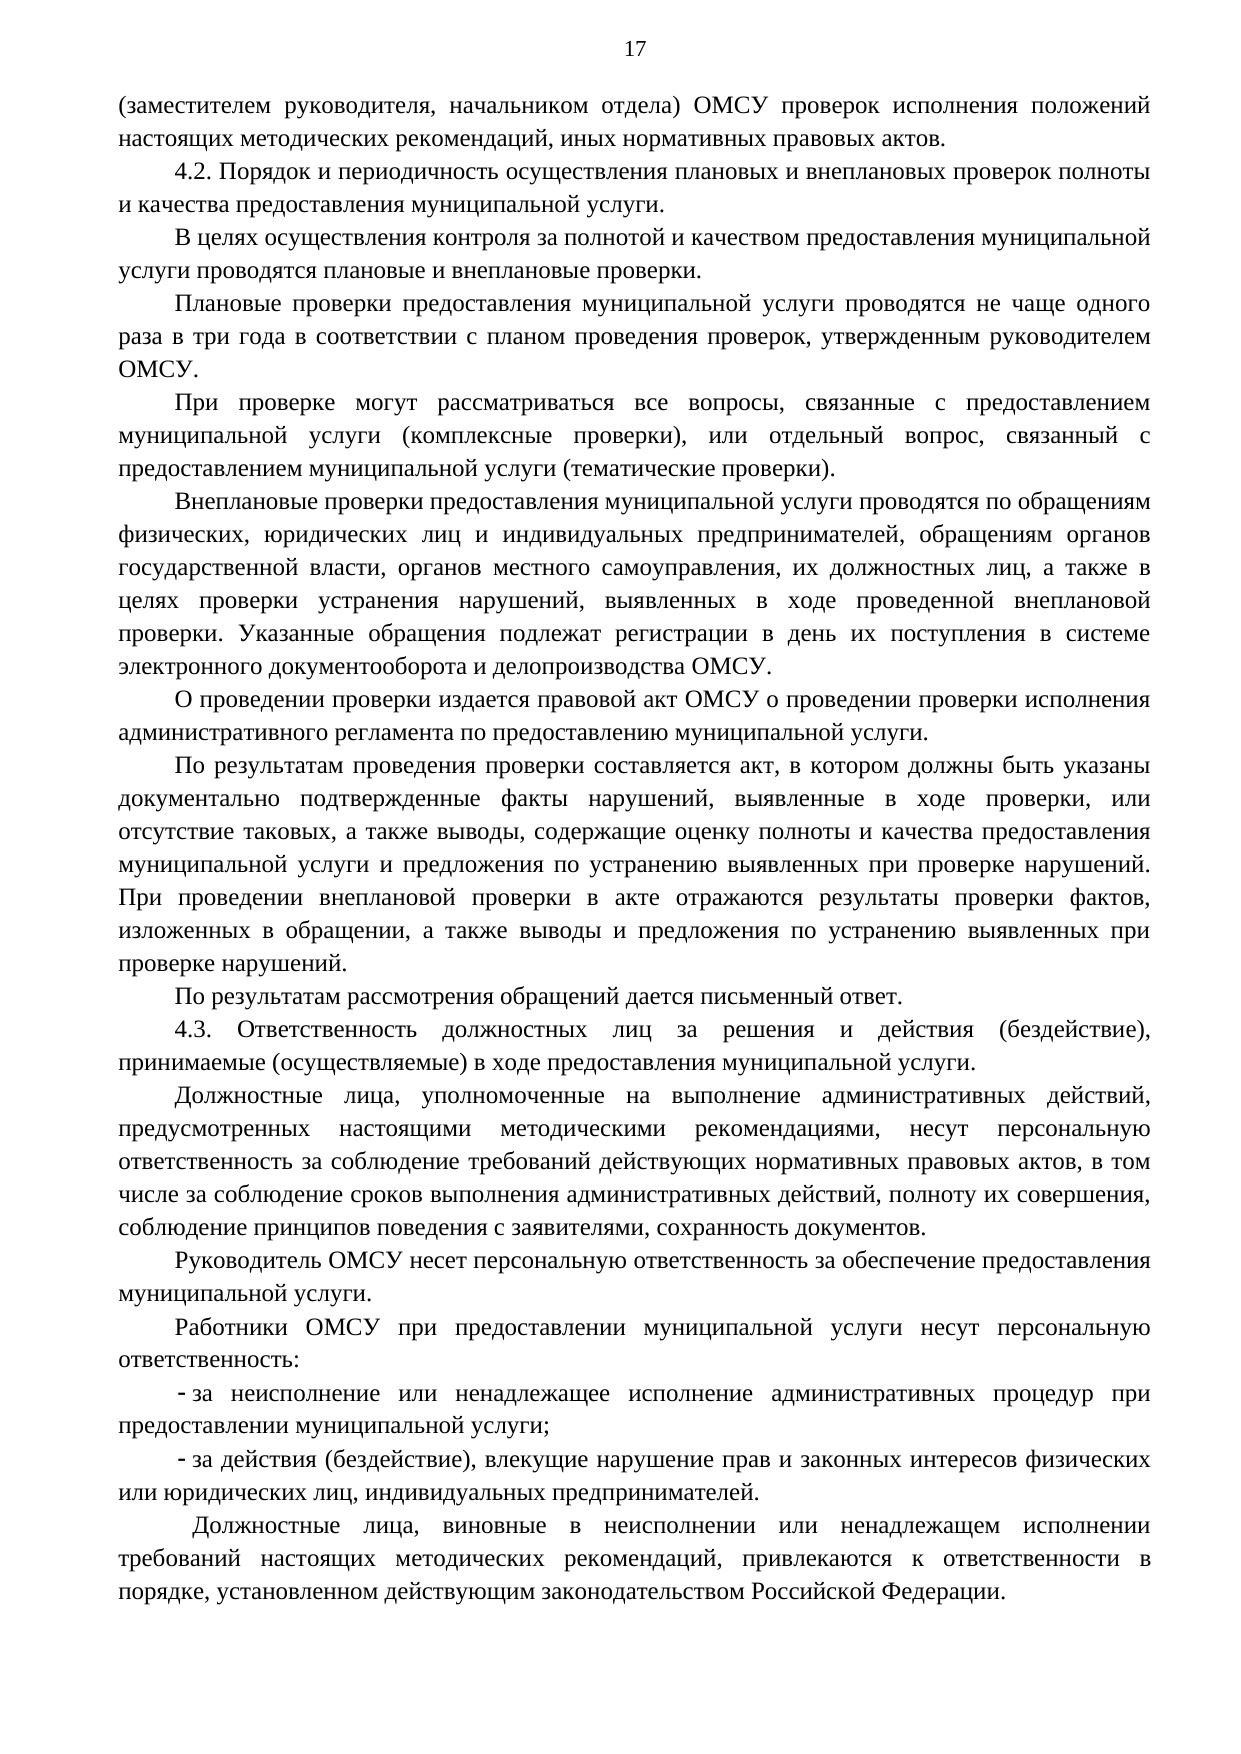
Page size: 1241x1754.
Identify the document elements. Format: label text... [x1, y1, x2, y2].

text В целях осуществления контроля за полнотой и качеством предоставления муниципальной услуги проводятся плановые и внеплановые проверки. [118, 222, 1152, 284]
text По результатам рассмотрения обращений дается письменный ответ. [118, 981, 1152, 1010]
text Плановые проверки предоставления муниципальной услуги проводятся не чаще одного раза в три года в соответствии с планом проведения проверок, утвержденным руководителем ОМСУ. [118, 288, 1152, 383]
text 4.2. Порядок и периодичность осуществления плановых и внеплановых проверок полноты и качества предоставления муниципальной услуги. [118, 156, 1152, 218]
list за действия (бездействие), влекущие нарушение прав и законных интересов физических или юридических лиц, индивидуальных предпринимателей. [118, 1444, 1152, 1505]
text Должностные лица, виновные в неисполнении или ненадлежащем исполнении требований настоящих методических рекомендаций, привлекаются к ответственности в порядке, установленном действующим законодательством Российской Федерации. [118, 1510, 1152, 1604]
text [118, 90, 1152, 152]
text Работники ОМСУ при предоставлении муниципальной услуги несут персональную ответственность: [118, 1312, 1152, 1373]
text Руководитель ОМСУ несет персональную ответственность за обеспечение предоставления муниципальной услуги. [118, 1246, 1152, 1307]
text Должностные лица, уполномоченные на выполнение административных действий, предусмотренных настоящими методическими рекомендациями, несут персональную ответственность за соблюдение требований действующих нормативных правовых актов, в том числе за соблюдение сроков выполнения административных действий, полноту их совершения, соблюдение принципов поведения с заявителями, сохранность документов. [118, 1080, 1152, 1241]
text О проведении проверки издается правовой акт ОМСУ о проведении проверки исполнения административного регламента по предоставлению муниципальной услуги. [118, 684, 1152, 746]
text По результатам проведения проверки составляется акт, в котором должны быть указаны документально подтвержденные факты нарушений, выявленные в ходе проверки, или отсутствие таковых, а также выводы, содержащие оценку полноты и качества предоставления муниципальной услуги и предложения по устранению выявленных при проверке нарушений. При проведении внеплановой проверки в акте отражаются результаты проверки фактов, изложенных в обращении, а также выводы и предложения по устранению выявленных при проверке нарушений. [118, 750, 1152, 977]
text При проверке могут рассматриваться все вопросы, связанные с предоставлением муниципальной услуги (комплексные проверки), или отдельный вопрос, связанный с предоставлением муниципальной услуги (тематические проверки). [118, 387, 1152, 482]
text Внеплановые проверки предоставления муниципальной услуги проводятся по обращениям физических, юридических лиц и индивидуальных предпринимателей, обращениям органов государственной власти, органов местного самоуправления, их должностных лиц, а также в целях проверки устранения нарушений, выявленных в ходе проведенной внеплановой проверки. Указанные обращения подлежат регистрации в день их поступления в системе электронного документооборота и делопроизводства ОМСУ. [118, 486, 1152, 680]
text 4.3. Ответственность должностных лиц за решения и действия (бездействие), принимаемые (осуществляемые) в ходе предоставления муниципальной услуги. [118, 1014, 1152, 1076]
list за неисполнение или ненадлежащее исполнение административных процедур при предоставлении муниципальной услуги; [118, 1378, 1152, 1439]
